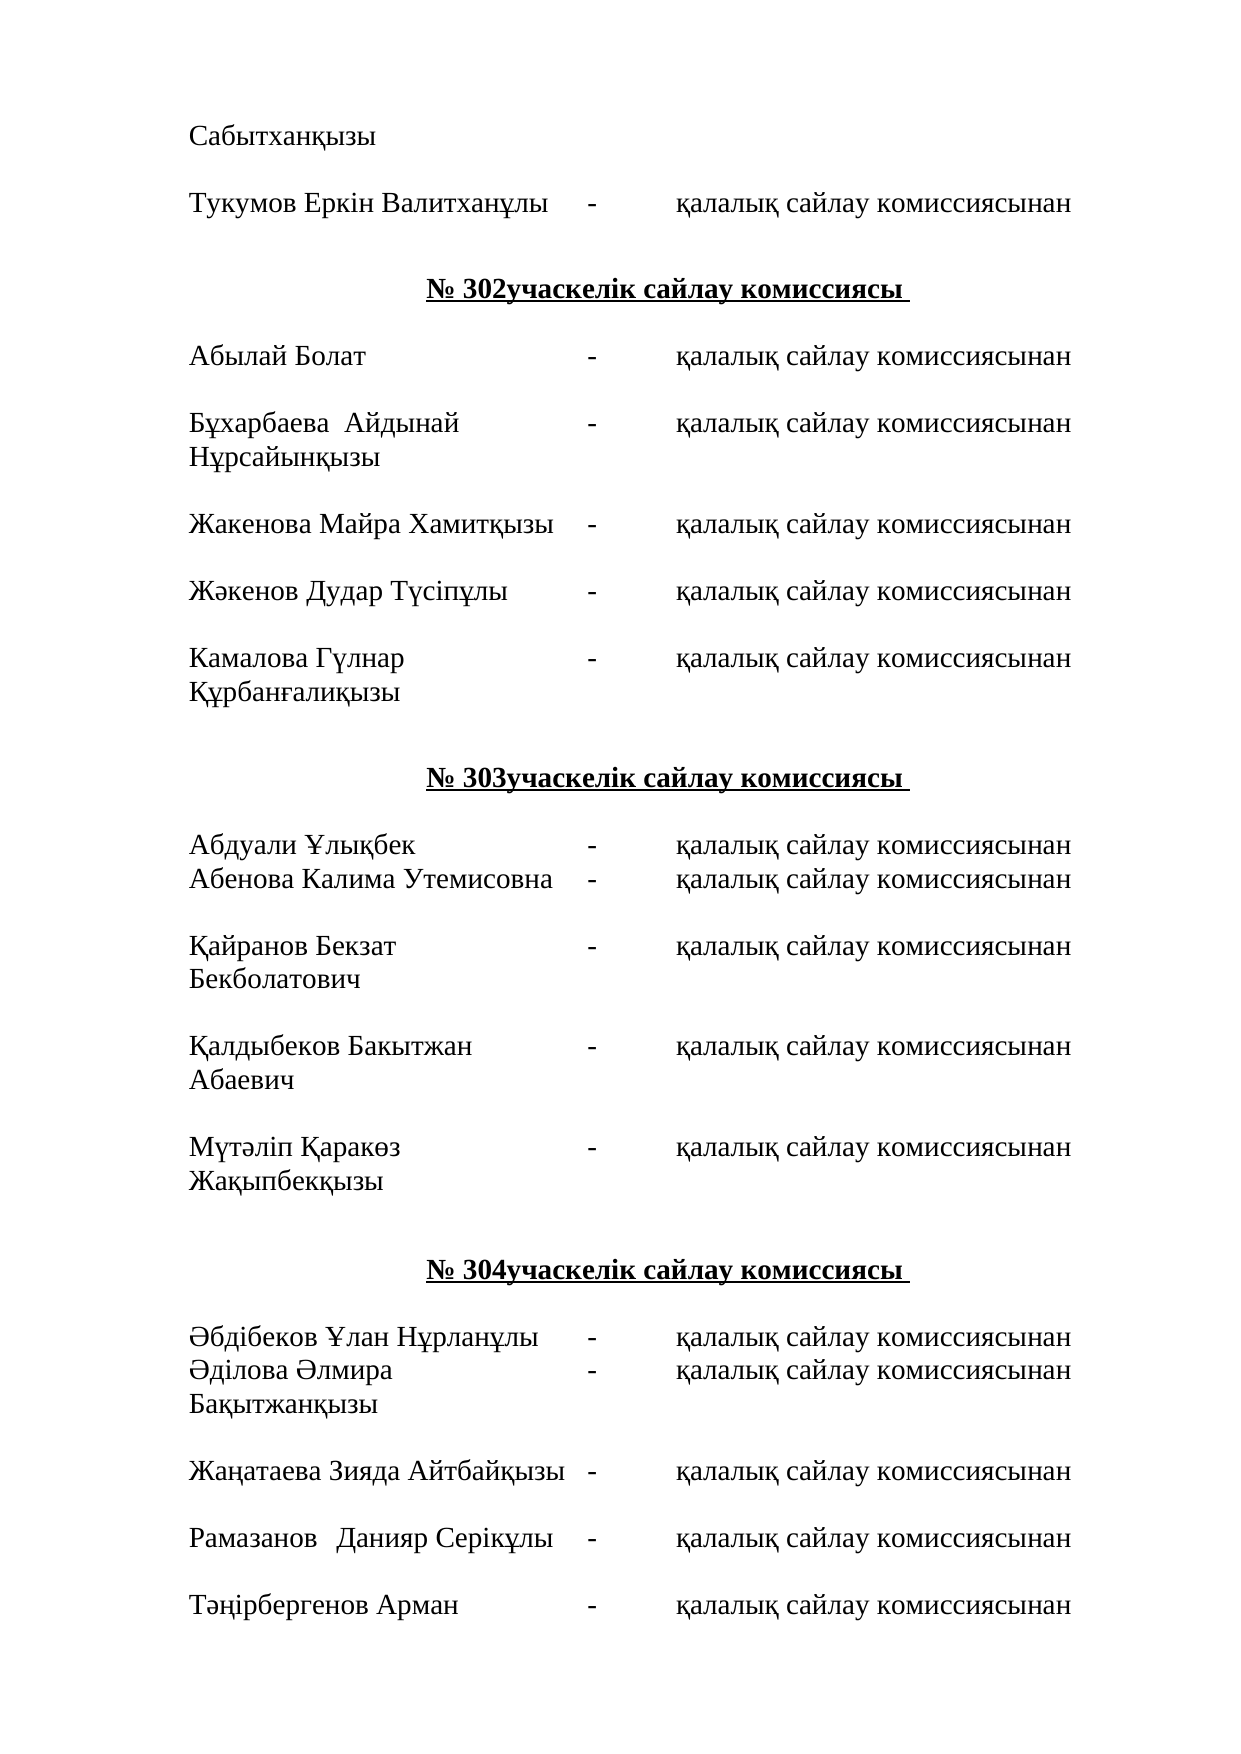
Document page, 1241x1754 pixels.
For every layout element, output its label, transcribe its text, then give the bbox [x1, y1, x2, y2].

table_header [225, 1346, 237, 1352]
text № 303учаскелік сайлау комиссиясы [177, 760, 1152, 794]
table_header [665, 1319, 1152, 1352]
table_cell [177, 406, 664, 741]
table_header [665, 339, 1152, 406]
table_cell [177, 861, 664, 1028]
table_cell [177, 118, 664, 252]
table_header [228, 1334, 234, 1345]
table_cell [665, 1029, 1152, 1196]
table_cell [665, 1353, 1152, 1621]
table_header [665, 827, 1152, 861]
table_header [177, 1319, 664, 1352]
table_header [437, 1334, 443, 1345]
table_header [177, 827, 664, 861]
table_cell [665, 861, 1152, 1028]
text № 302учаскелік сайлау комиссиясы [177, 271, 1152, 305]
text № 304учаскелік сайлау комиссиясы [177, 1252, 1152, 1285]
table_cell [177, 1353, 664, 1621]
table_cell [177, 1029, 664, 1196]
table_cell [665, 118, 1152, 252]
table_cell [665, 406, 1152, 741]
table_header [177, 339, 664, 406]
